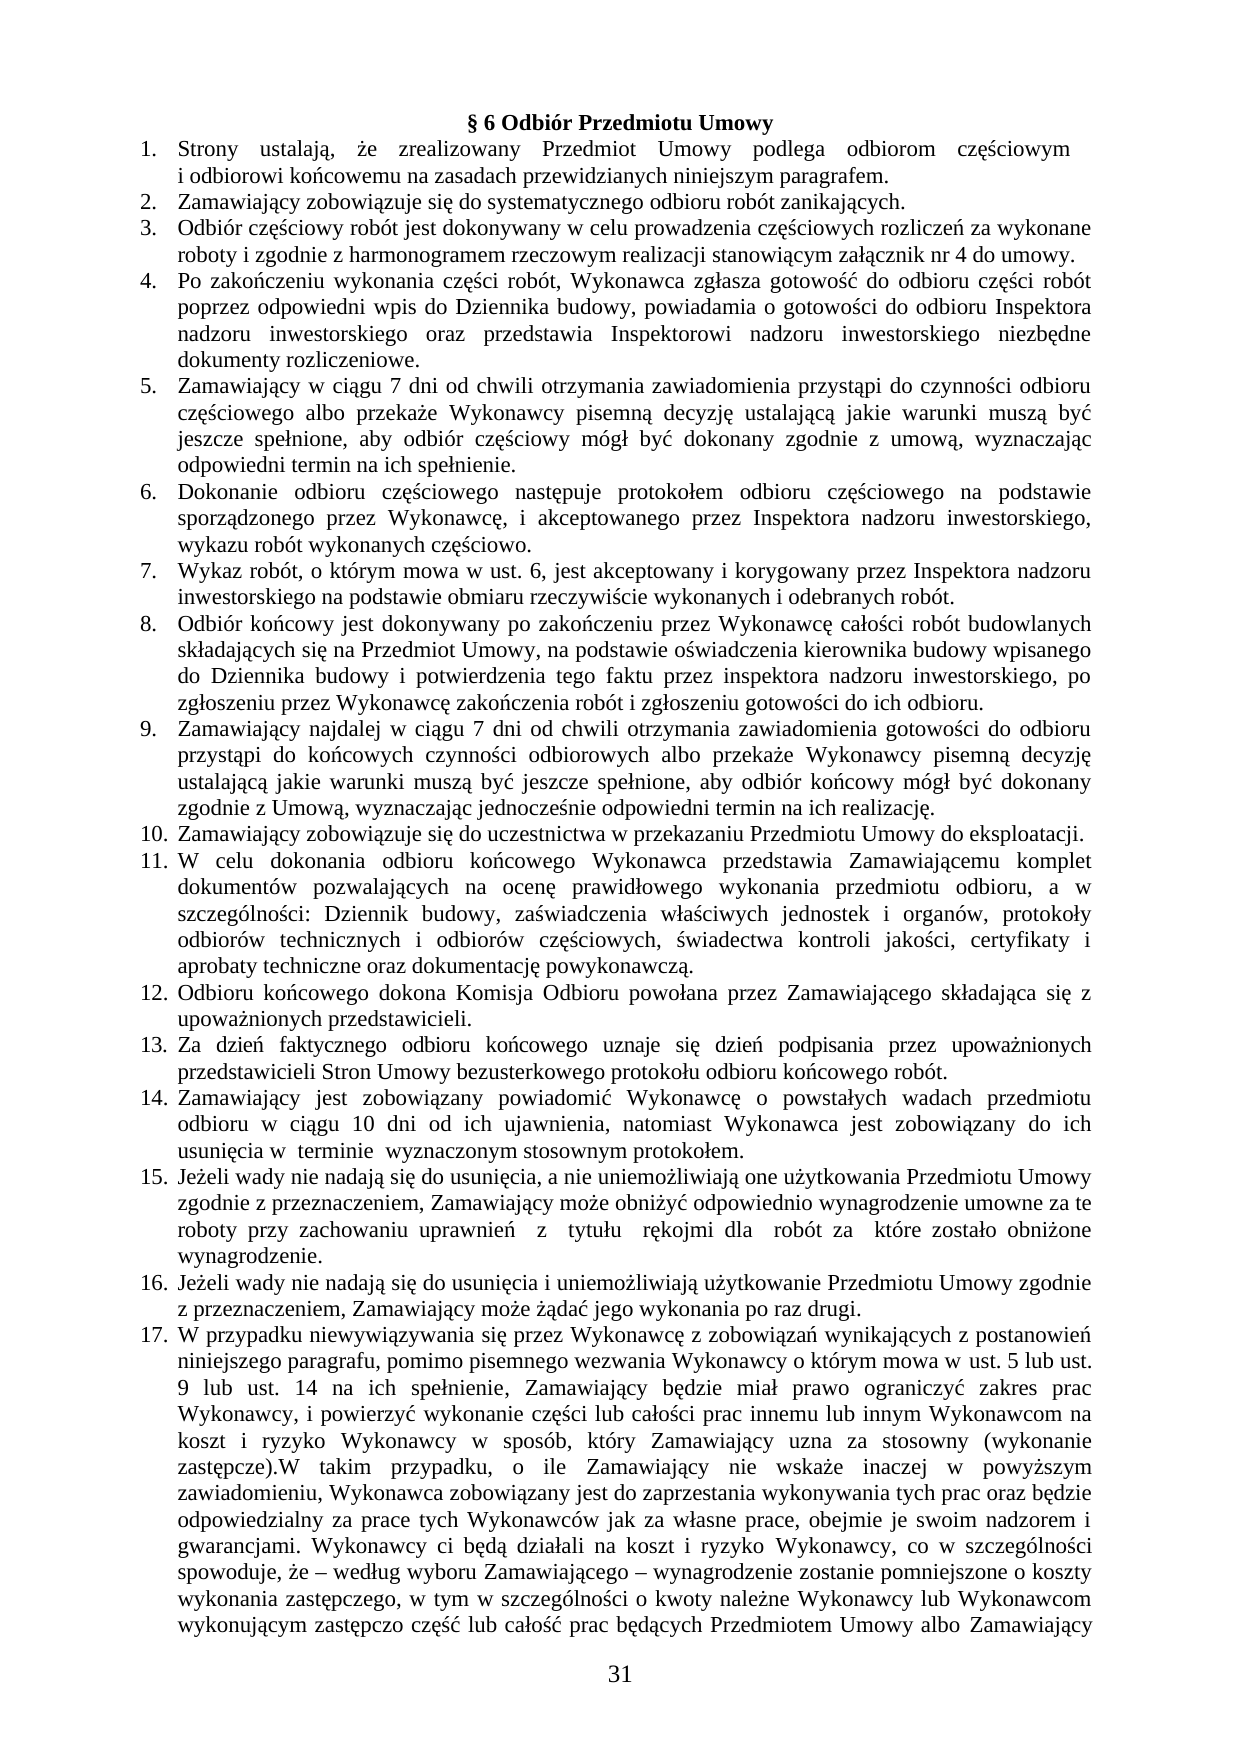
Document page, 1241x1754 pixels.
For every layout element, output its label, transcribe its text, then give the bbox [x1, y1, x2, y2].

list Jeżeli wady nie nadają się do usunięcia i uniemożliwiają użytkowanie Przedmiotu Umowy zgodnie z przeznaczeniem, Zamawiający może żądać jego wykonania po raz drugi. [140, 1268, 1093, 1321]
list Dokonanie odbioru częściowego następuje protokołem odbioru częściowego na podstawie sporządzonego przez Wykonawcę, i akceptowanego przez Inspektora nadzoru inwestorskiego, wykazu robót wykonanych częściowo. [140, 478, 1093, 557]
list Po zakończeniu wykonania części robót, Wykonawca zgłasza gotowość do odbioru części robót poprzez odpowiedni wpis do Dziennika budowy, powiadamia o gotowości do odbioru Inspektora nadzoru inwestorskiego oraz przedstawia Inspektorowi nadzoru inwestorskiego niezbędne dokumenty rozliczeniowe. [140, 267, 1093, 372]
list Zamawiający w ciągu 7 dni od chwili otrzymania zawiadomienia przystąpi do czynności odbioru częściowego albo przekaże Wykonawcy pisemną decyzję ustalającą jakie warunki muszą być jeszcze spełnione, aby odbiór częściowy mógł być dokonany zgodnie z umową, wyznaczając odpowiedni termin na ich spełnienie. [140, 372, 1093, 478]
list Odbiór końcowy jest dokonywany po zakończeniu przez Wykonawcę całości robót budowlanych składających się na Przedmiot Umowy, na podstawie oświadczenia kierownika budowy wpisanego do Dziennika budowy i potwierdzenia tego faktu przez inspektora nadzoru inwestorskiego, po zgłoszeniu przez Wykonawcę zakończenia robót i zgłoszeniu gotowości do ich odbioru. [140, 610, 1093, 715]
list Odbioru końcowego dokona Komisja Odbioru powołana przez Zamawiającego składająca się z upoważnionych przedstawicieli. [140, 979, 1093, 1031]
list Wykaz robót, o którym mowa w ust. 6, jest akceptowany i korygowany przez Inspektora nadzoru inwestorskiego na podstawie obmiaru rzeczywiście wykonanych i odebranych robót. [140, 557, 1093, 610]
list W celu dokonania odbioru końcowego Wykonawca przedstawia Zamawiającemu komplet dokumentów pozwalających na ocenę prawidłowego wykonania przedmiotu odbioru, a w szczególności: Dziennik budowy, zaświadczenia właściwych jednostek i organów, protokoły odbiorów technicznych i odbiorów częściowych, świadectwa kontroli jakości, certyfikaty i aprobaty techniczne oraz dokumentację powykonawczą. [140, 847, 1093, 979]
list Zamawiający najdalej w ciągu 7 dni od chwili otrzymania zawiadomienia gotowości do odbioru przystąpi do końcowych czynności odbiorowych albo przekaże Wykonawcy pisemną decyzję ustalającą jakie warunki muszą być jeszcze spełnione, aby odbiór końcowy mógł być dokonany zgodnie z Umową, wyznaczając jednocześnie odpowiedni termin na ich realizację. [140, 715, 1093, 821]
list Strony ustalają, że zrealizowany Przedmiot Umowy podlega odbiorom częściowym i odbiorowi końcowemu na zasadach przewidzianych niniejszym paragrafem. [140, 135, 1093, 188]
list Za dzień faktycznego odbioru końcowego uznaje się dzień podpisania przez upoważnionych przedstawicieli Stron Umowy bezusterkowego protokołu odbioru końcowego robót. [140, 1031, 1093, 1084]
list Jeżeli wady nie nadają się do usunięcia, a nie uniemożliwiają one użytkowania Przedmiotu Umowy zgodnie z przeznaczeniem, Zamawiający może obniżyć odpowiednio wynagrodzenie umowne za te roboty przy zachowaniu uprawnień z tytułu rękojmi dla robót za które zostało obniżone wynagrodzenie. [140, 1163, 1093, 1268]
list Zamawiający jest zobowiązany powiadomić Wykonawcę o powstałych wadach przedmiotu odbioru w ciągu 10 dni od ich ujawnienia, natomiast Wykonawca jest zobowiązany do ich usunięcia w terminie wyznaczonym stosownym protokołem. [140, 1084, 1093, 1163]
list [140, 1321, 1093, 1637]
list Zamawiający zobowiązuje się do systematycznego odbioru robót zanikających. [140, 188, 1093, 214]
list Zamawiający zobowiązuje się do uczestnictwa w przekazaniu Przedmiotu Umowy do eksploatacji. [140, 821, 1093, 847]
list Odbiór częściowy robót jest dokonywany w celu prowadzenia częściowych rozliczeń za wykonane roboty i zgodnie z harmonogramem rzeczowym realizacji stanowiącym załącznik nr 4 do umowy. [140, 214, 1093, 267]
text § 6 Odbiór Przedmiotu Umowy [148, 109, 1093, 135]
